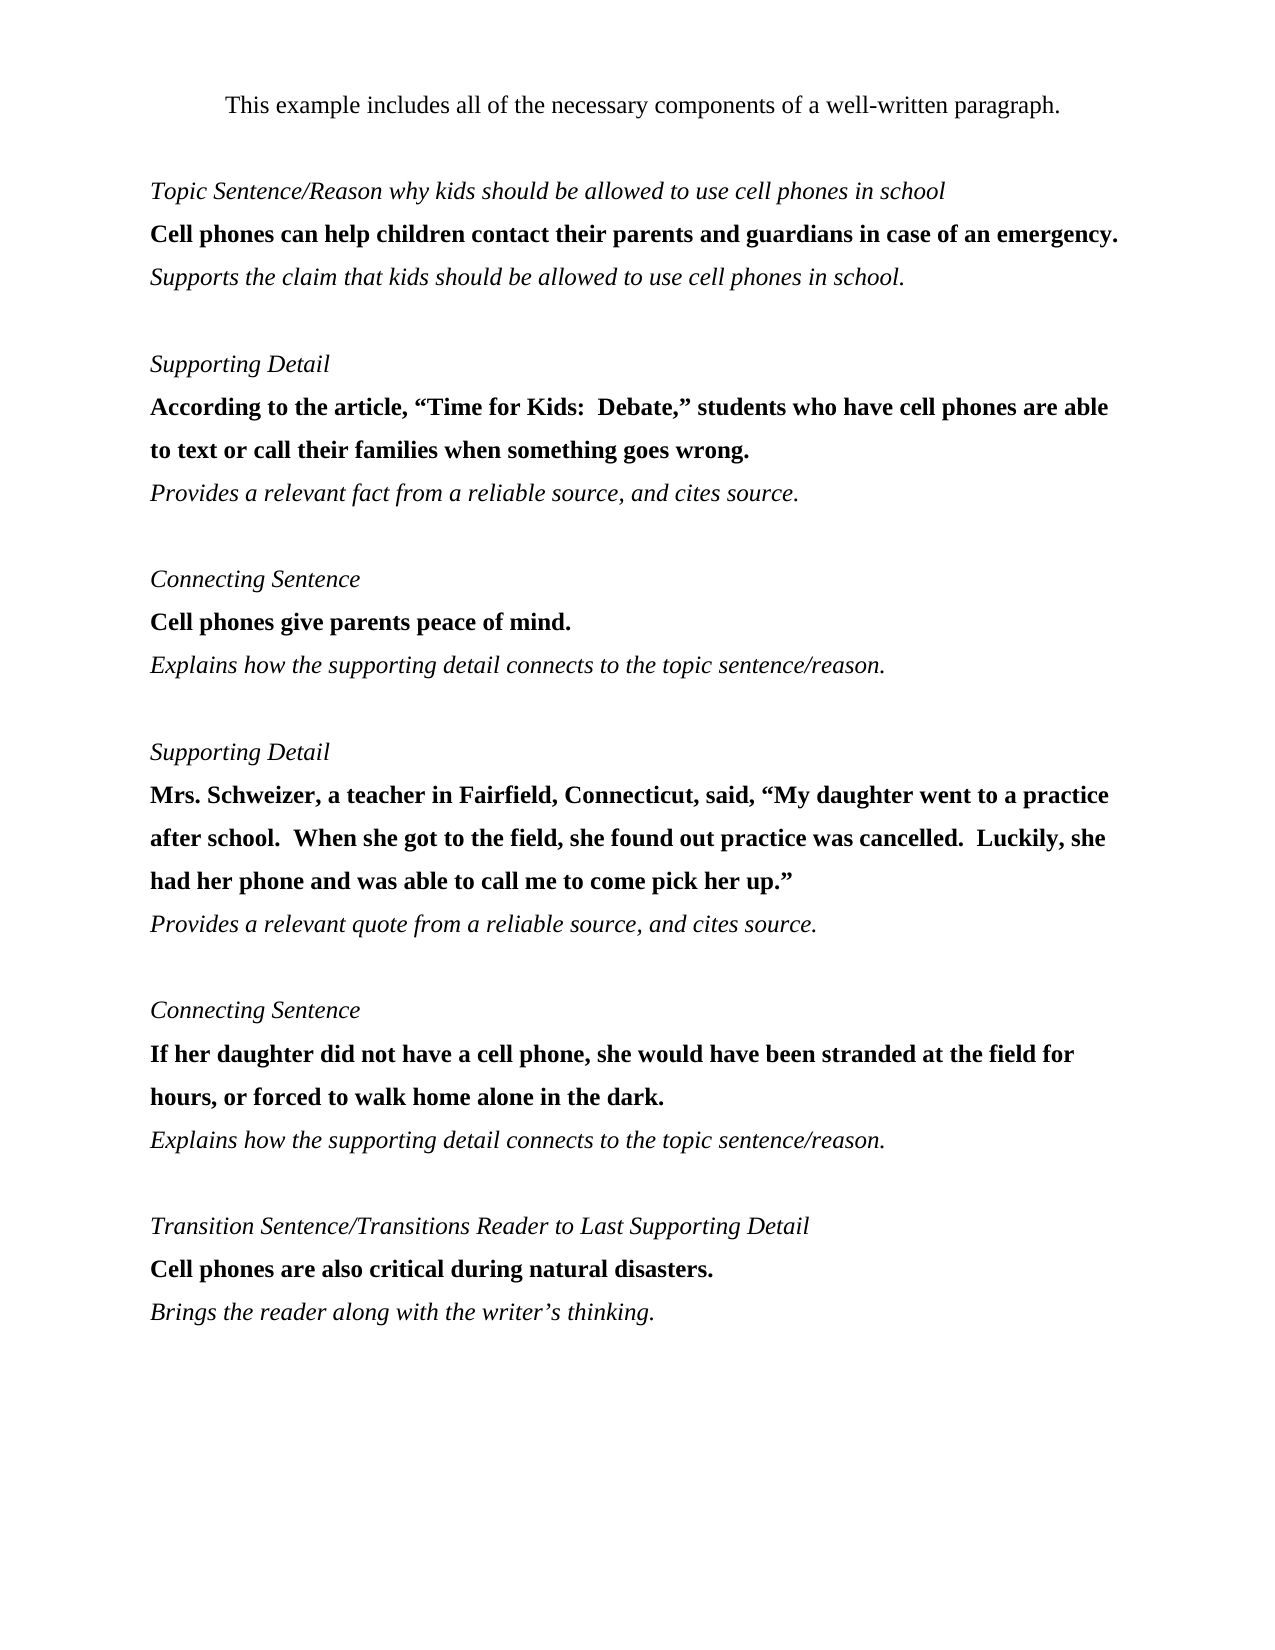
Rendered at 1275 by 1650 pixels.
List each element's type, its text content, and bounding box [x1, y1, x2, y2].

text Cell phones can help children contact their parents and guardians in case of an emergency. [150, 219, 1125, 248]
text Mrs. Schweizer, a teacher in Fairfield, Connecticut, said, “My daughter went to a practice after school. When she got to the field, she found out practice was cancelled. Luckily, she had her phone and was able to call me to come pick her up.” [150, 780, 1125, 895]
text Explains how the supporting detail connects to the topic sentence/reason. [150, 1125, 1125, 1154]
text Brings the reader along with the writer’s thinking. [150, 1297, 1125, 1326]
text Supports the claim that kids should be allowed to use cell phones in school. [150, 262, 1125, 291]
text Cell phones are also critical during natural disasters. [150, 1254, 1125, 1283]
text Transition Sentence/Transitions Reader to Last Supporting Detail [150, 1211, 1125, 1240]
text Supporting Detail [150, 737, 1125, 766]
text Connecting Sentence [150, 564, 1125, 593]
text Provides a relevant quote from a reliable source, and cites source. [150, 909, 1125, 938]
text Supporting Detail [150, 349, 1125, 377]
text Provides a relevant fact from a reliable source, and cites source. [150, 478, 1125, 507]
text Topic Sentence/Reason why kids should be allowed to use cell phones in school [150, 176, 1125, 205]
text If her daughter did not have a cell phone, she would have been stranded at the field for hours, or forced to walk home alone in the dark. [150, 1039, 1125, 1111]
text Explains how the supporting detail connects to the topic sentence/reason. [150, 651, 1125, 679]
text This example includes all of the necessary components of a well-written paragraph. [150, 90, 1125, 119]
text According to the article, “Time for Kids: Debate,” students who have cell phones are able to text or call their families when something goes wrong. [150, 392, 1125, 464]
text Connecting Sentence [150, 996, 1125, 1024]
text Cell phones give parents peace of mind. [150, 607, 1125, 636]
